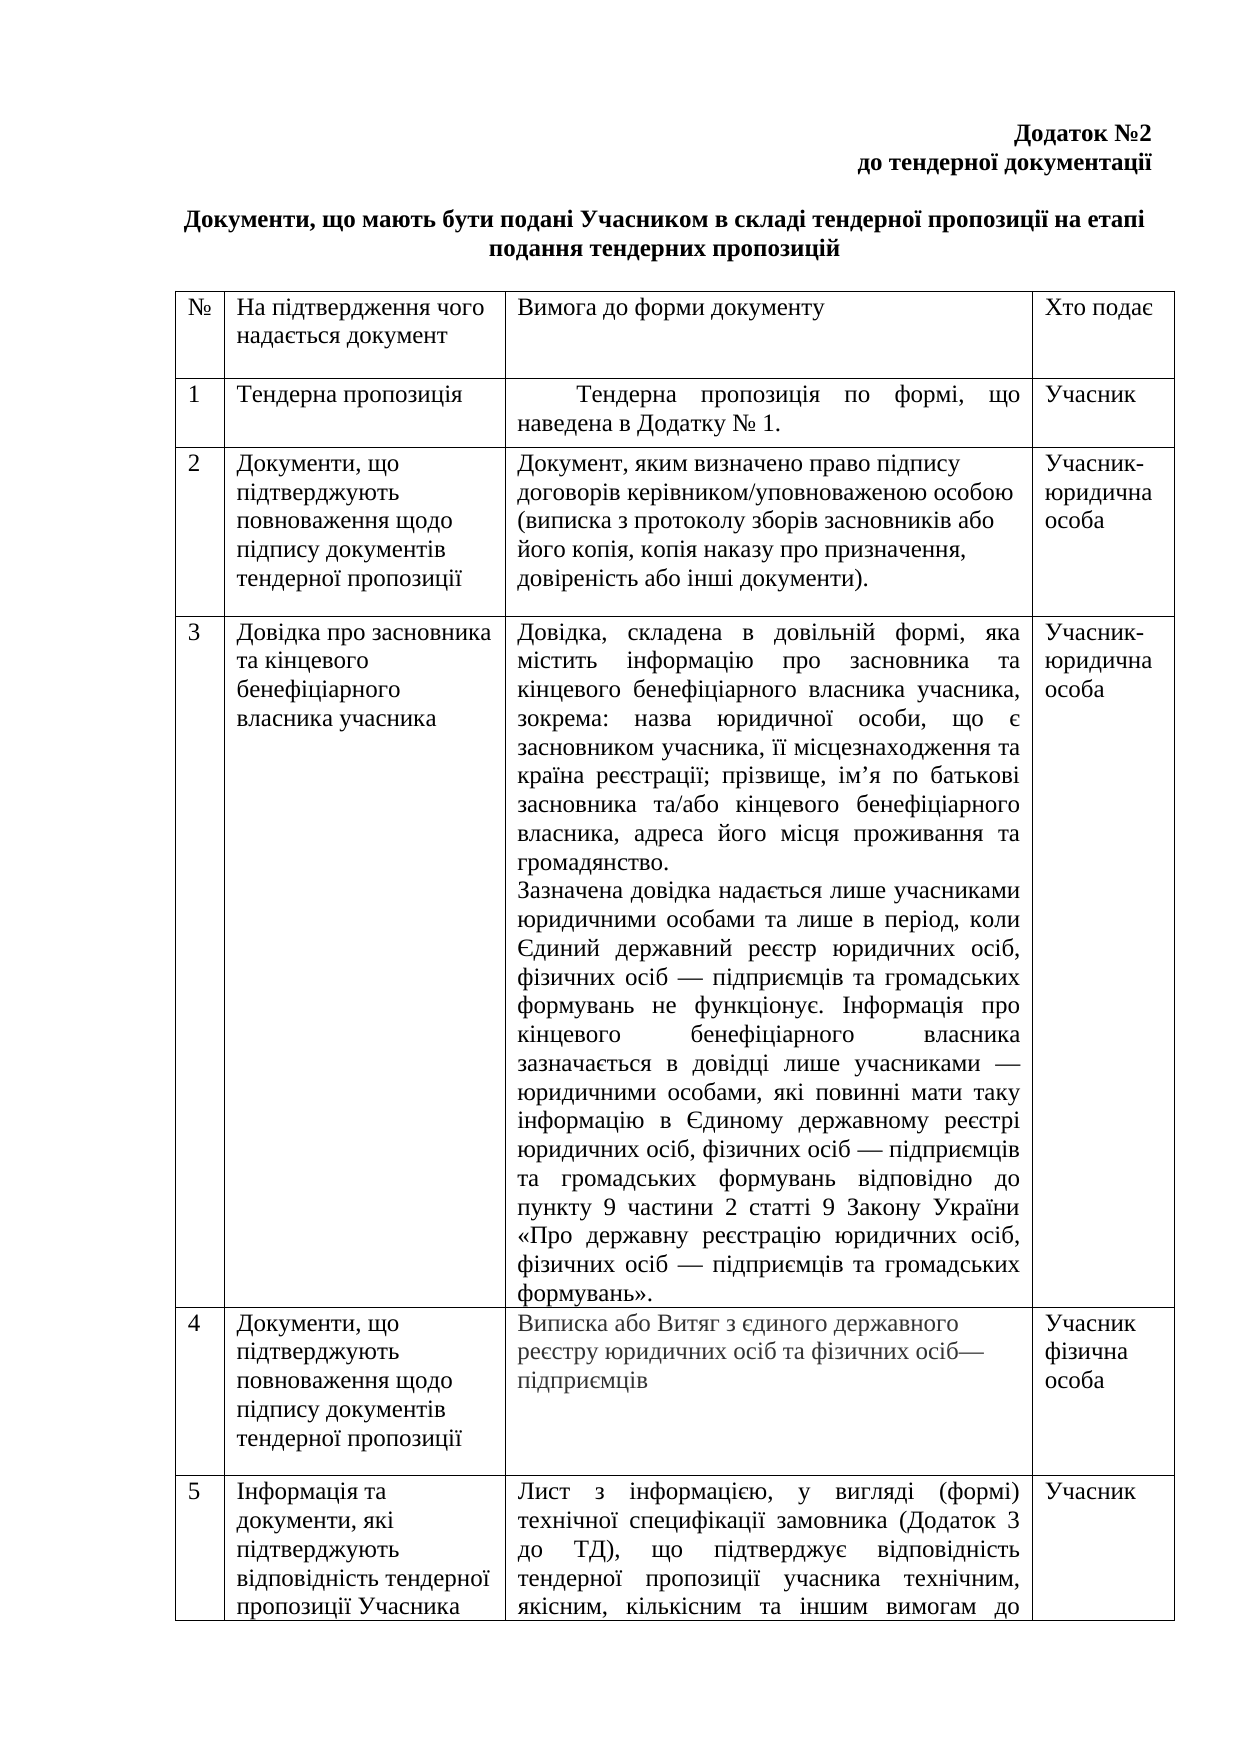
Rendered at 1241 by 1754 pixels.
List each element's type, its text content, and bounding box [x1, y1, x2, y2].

table_cell Учасник [1033, 1476, 1174, 1620]
table_cell 1 [176, 379, 224, 447]
text до тендерної документації [177, 147, 1152, 176]
text Документи, що мають бути подані Учасником в складі тендерної пропозиції на етапі подання тендерних пропозицій [177, 204, 1152, 262]
table_cell Учасник фізична особа [1033, 1308, 1174, 1475]
table_header Вимога до форми документу [506, 292, 1032, 378]
table_cell 2 [176, 448, 224, 616]
table_cell Учасник [1033, 379, 1174, 447]
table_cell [225, 1476, 505, 1620]
table_cell Тендерна пропозиція [225, 379, 505, 447]
table_cell Учасник-юридична особа [1033, 448, 1174, 616]
table_header Хто подає [1033, 292, 1174, 378]
table_header На підтвердження чого надається документ [225, 292, 505, 378]
table_cell Документи, що підтверджують повноваження щодо підпису документів тендерної пропозиції [225, 448, 505, 616]
table_cell Документ, яким визначено право підпису договорів керівником/уповноваженою особою (виписка з протоколу зборів засновників або його копія, копія наказу про призначення, довіреність або інші документи). [506, 448, 1032, 616]
table_cell 3 [176, 617, 224, 1307]
table_cell Виписка або Витяг з єдиного державного реєстру юридичних осіб та фізичних осіб—підприємців [506, 1308, 1032, 1475]
table_cell Довідка про засновника та кінцевого бенефіціарного власника учасника [225, 617, 505, 1307]
table_cell Документи, що підтверджують повноваження щодо підпису документів тендерної пропозиції [225, 1308, 505, 1475]
table_cell 4 [176, 1308, 224, 1475]
table_cell 5 [176, 1476, 224, 1620]
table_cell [506, 1476, 1032, 1620]
table_cell Тендерна пропозиція по формі, що наведена в Додатку № 1. [506, 379, 1032, 447]
table_cell Довідка, складена в довільній формі, яка містить інформацію про засновника та кінцевого бенефіціарного власника учасника, зокрема: назва юридичної особи, що є засновником учасника, її місцезнаходження та країна реєстрації; прізвище, ім’я по батькові засновника та/або кінцевого бенефіціарного власника, адреса його місця проживання та громадянство. Зазначена довідка надається лише учасниками юридичними особами та лише в період, коли Єдиний державний реєстр юридичних осіб, фізичних осіб — підприємців та громадських формувань не функціонує. Інформація про кінцевого бенефіціарного власника зазначається в довідці лише учасниками — юридичними особами, які повинні мати таку інформацію в Єдиному державному реєстрі юридичних осіб, фізичних осіб — підприємців та громадських формувань відповідно до пункту 9 частини 2 статті 9 Закону України «Про державну реєстрацію юридичних осіб, фізичних осіб — підприємців та громадських формувань». [506, 617, 1032, 1307]
text Додаток №2 [177, 118, 1152, 147]
table_cell Учасник-юридична особа [1033, 617, 1174, 1307]
table_header № [176, 292, 224, 378]
